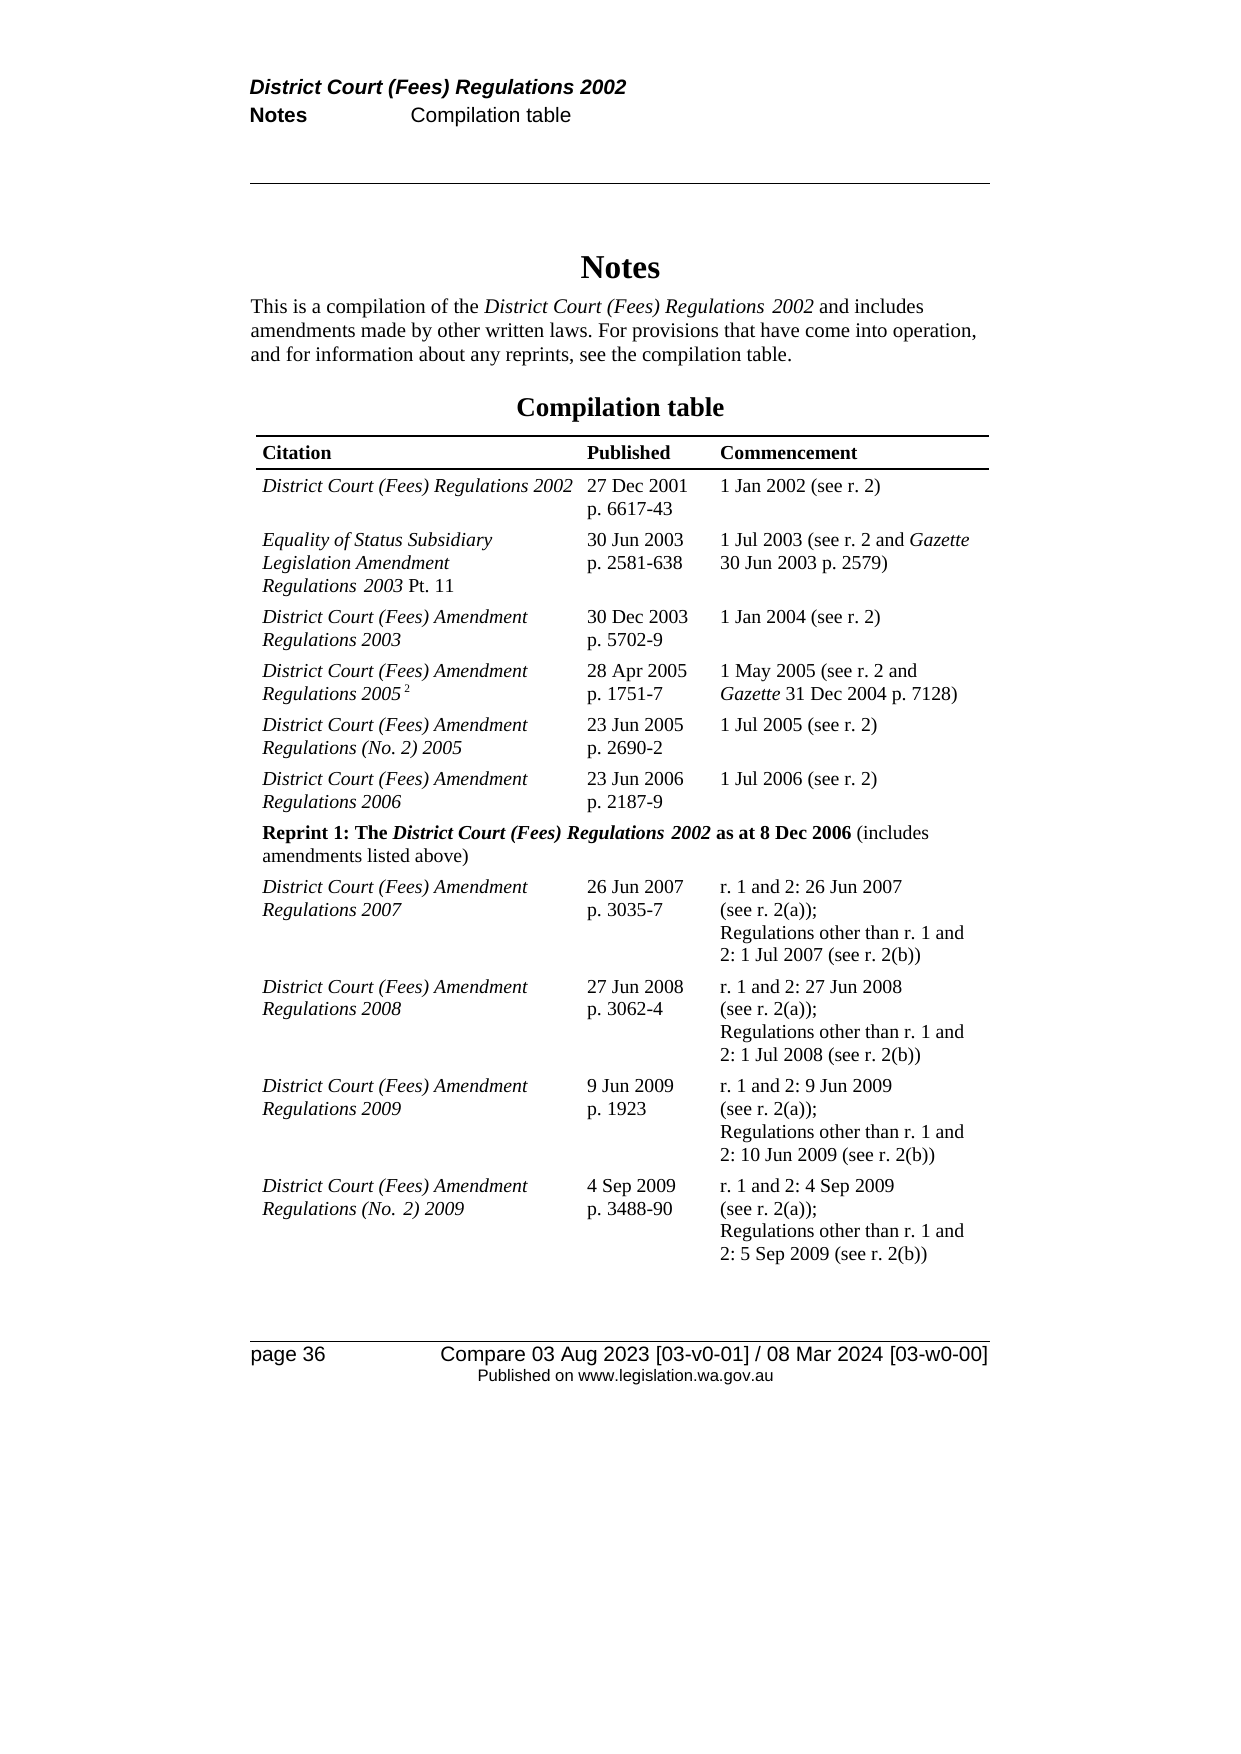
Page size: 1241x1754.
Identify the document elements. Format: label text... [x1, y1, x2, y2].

table_cell 30 Dec 2003 p. 5702-9 [581, 601, 714, 655]
table_cell 23 Jun 2006 p. 2187-9 [581, 763, 714, 817]
table_cell 1 Jul 2003 (see r. 2 and Gazette 30 Jun 2003 p. 2579) [714, 524, 989, 601]
table_cell r. 1 and 2: 26 Jun 2007 (see r. 2(a)); Regulations other than r. 1 and 2: 1 Jul 2007 (see r. 2(b)) [714, 871, 989, 970]
subtitle Compilation table [250, 391, 990, 422]
table_cell 1 Jul 2005 (see r. 2) [714, 709, 989, 763]
table_cell District Court (Fees) Amendment Regulations 2008 [256, 970, 581, 1070]
text This is a compilation of the District Court (Fees) Regulations 2002 and includes amendments made by other written laws. For provisions that have come into operation, and for information about any reprints, see the compilation table. [250, 294, 990, 366]
table_cell 30 Jun 2003 p. 2581-638 [581, 524, 714, 601]
table_cell 1 Jan 2004 (see r. 2) [714, 601, 989, 655]
table_cell 27 Dec 2001 p. 6617-43 [581, 470, 714, 524]
table_cell r. 1 and 2: 9 Jun 2009 (see r. 2(a)); Regulations other than r. 1 and 2: 10 Jun 2009 (see r. 2(b)) [714, 1070, 989, 1169]
table_cell District Court (Fees) Amendment Regulations 2007 [256, 871, 581, 970]
table_cell Equality of Status Subsidiary Legislation Amendment Regulations 2003 Pt. 11 [256, 524, 581, 601]
table_cell Reprint 1: The District Court (Fees) Regulations 2002 as at 8 Dec 2006 (includes amendments listed above) [256, 817, 989, 871]
table_cell District Court (Fees) Regulations 2002 [256, 470, 581, 524]
table_cell 4 Sep 2009 p. 3488-90 [581, 1170, 714, 1269]
table_cell 27 Jun 2008 p. 3062-4 [581, 970, 714, 1070]
table_header Published [581, 437, 714, 468]
table_cell District Court (Fees) Amendment Regulations 2005 2 [256, 655, 581, 709]
table_cell 9 Jun 2009 p. 1923 [581, 1070, 714, 1169]
table_header Commencement [714, 437, 989, 468]
table_cell District Court (Fees) Amendment Regulations (No. 2) 2005 [256, 709, 581, 763]
table_cell District Court (Fees) Amendment Regulations (No. 2) 2009 [256, 1170, 581, 1269]
table_cell 28 Apr 2005 p. 1751-7 [581, 655, 714, 709]
table_cell r. 1 and 2: 4 Sep 2009 (see r. 2(a)); Regulations other than r. 1 and 2: 5 Sep 2009 (see r. 2(b)) [714, 1170, 989, 1269]
table_cell r. 1 and 2: 27 Jun 2008 (see r. 2(a)); Regulations other than r. 1 and 2: 1 Jul 2008 (see r. 2(b)) [714, 970, 989, 1070]
table_cell 1 Jul 2006 (see r. 2) [714, 763, 989, 817]
table_cell District Court (Fees) Amendment Regulations 2006 [256, 763, 581, 817]
table_header Citation [256, 437, 581, 468]
subtitle Notes [250, 247, 990, 286]
table_cell 26 Jun 2007 p. 3035-7 [581, 871, 714, 970]
table_cell 1 May 2005 (see r. 2 and Gazette 31 Dec 2004 p. 7128) [714, 655, 989, 709]
table_cell 23 Jun 2005 p. 2690-2 [581, 709, 714, 763]
table_cell 1 Jan 2002 (see r. 2) [714, 470, 989, 524]
table_cell District Court (Fees) Amendment Regulations 2003 [256, 601, 581, 655]
table_cell District Court (Fees) Amendment Regulations 2009 [256, 1070, 581, 1169]
